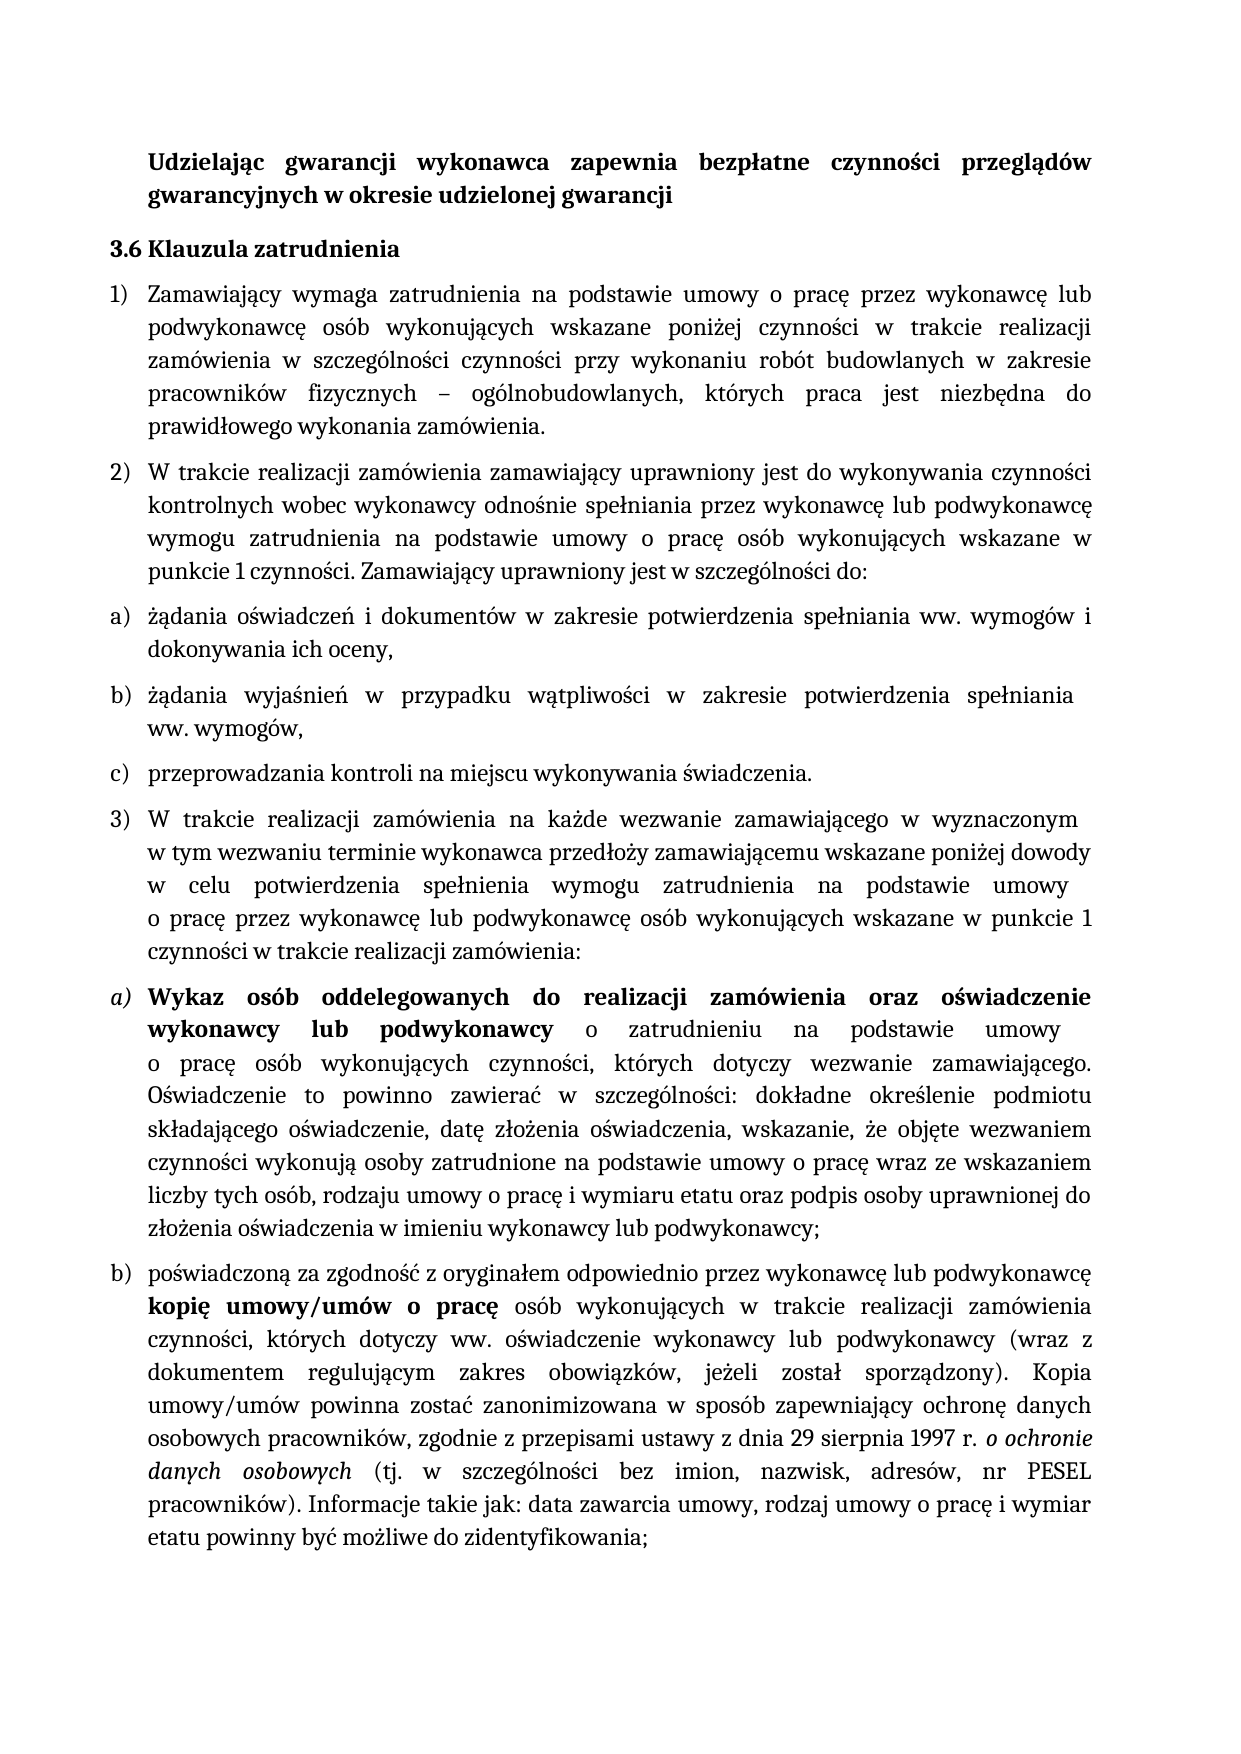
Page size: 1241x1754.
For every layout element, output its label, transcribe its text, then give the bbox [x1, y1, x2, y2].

list poświadczoną za zgodność z oryginałem odpowiednio przez wykonawcę lub podwykonawcę kopię umowy/umów o pracę osób wykonujących w trakcie realizacji zamówienia czynności, których dotyczy ww. oświadczenie wykonawcy lub podwykonawcy (wraz z dokumentem regulującym zakres obowiązków, jeżeli został sporządzony). Kopia umowy/umów powinna zostać zanonimizowana w sposób zapewniający ochronę danych osobowych pracowników, zgodnie z przepisami ustawy z dnia 29 sierpnia 1997 r. o ochronie danych osobowych (tj. w szczególności bez imion, nazwisk, adresów, nr PESEL pracowników). Informacje takie jak: data zawarcia umowy, rodzaj umowy o pracę i wymiar etatu powinny być możliwe do zidentyfikowania; [110, 1259, 1093, 1552]
text 3.6 Klauzula zatrudnienia [110, 234, 1093, 263]
text 2) W trakcie realizacji zamówienia zamawiający uprawniony jest do wykonywania czynności kontrolnych wobec wykonawcy odnośnie spełniania przez wykonawcę lub podwykonawcę wymogu zatrudnienia na podstawie umowy o pracę osób wykonujących wskazane w punkcie 1 czynności. Zamawiający uprawniony jest w szczególności do: [110, 458, 1093, 585]
text 1) Zamawiający wymaga zatrudnienia na podstawie umowy o pracę przez wykonawcę lub podwykonawcę osób wykonujących wskazane poniżej czynności w trakcie realizacji zamówienia w szczególności czynności przy wykonaniu robót budowlanych w zakresie pracowników fizycznych – ogólnobudowlanych, których praca jest niezbędna do prawidłowego wykonania zamówienia. [110, 280, 1093, 441]
list Wykaz osób oddelegowanych do realizacji zamówienia oraz oświadczenie wykonawcy lub podwykonawcy o zatrudnieniu na podstawie umowy o pracę osób wykonujących czynności, których dotyczy wezwanie zamawiającego. Oświadczenie to powinno zawierać w szczególności: dokładne określenie podmiotu składającego oświadczenie, datę złożenia oświadczenia, wskazanie, że objęte wezwaniem czynności wykonują osoby zatrudnione na podstawie umowy o pracę wraz ze wskazaniem liczby tych osób, rodzaju umowy o pracę i wymiaru etatu oraz podpis osoby uprawnionej do złożenia oświadczenia w imieniu wykonawcy lub podwykonawcy; [110, 982, 1093, 1242]
text b) żądania wyjaśnień w przypadku wątpliwości w zakresie potwierdzenia spełniania ww. wymogów, [110, 681, 1093, 742]
text Udzielając gwarancji wykonawca zapewnia bezpłatne czynności przeglądów gwarancyjnych w okresie udzielonej gwarancji [148, 148, 1093, 209]
text 3) W trakcie realizacji zamówienia na każde wezwanie zamawiającego w wyznaczonym w tym wezwaniu terminie wykonawca przedłoży zamawiającemu wskazane poniżej dowody w celu potwierdzenia spełnienia wymogu zatrudnienia na podstawie umowy o pracę przez wykonawcę lub podwykonawcę osób wykonujących wskazane w punkcie 1 czynności w trakcie realizacji zamówienia: [110, 805, 1093, 966]
text c) przeprowadzania kontroli na miejscu wykonywania świadczenia. [110, 759, 1093, 788]
text a) żądania oświadczeń i dokumentów w zakresie potwierdzenia spełniania ww. wymogów i dokonywania ich oceny, [110, 602, 1093, 664]
